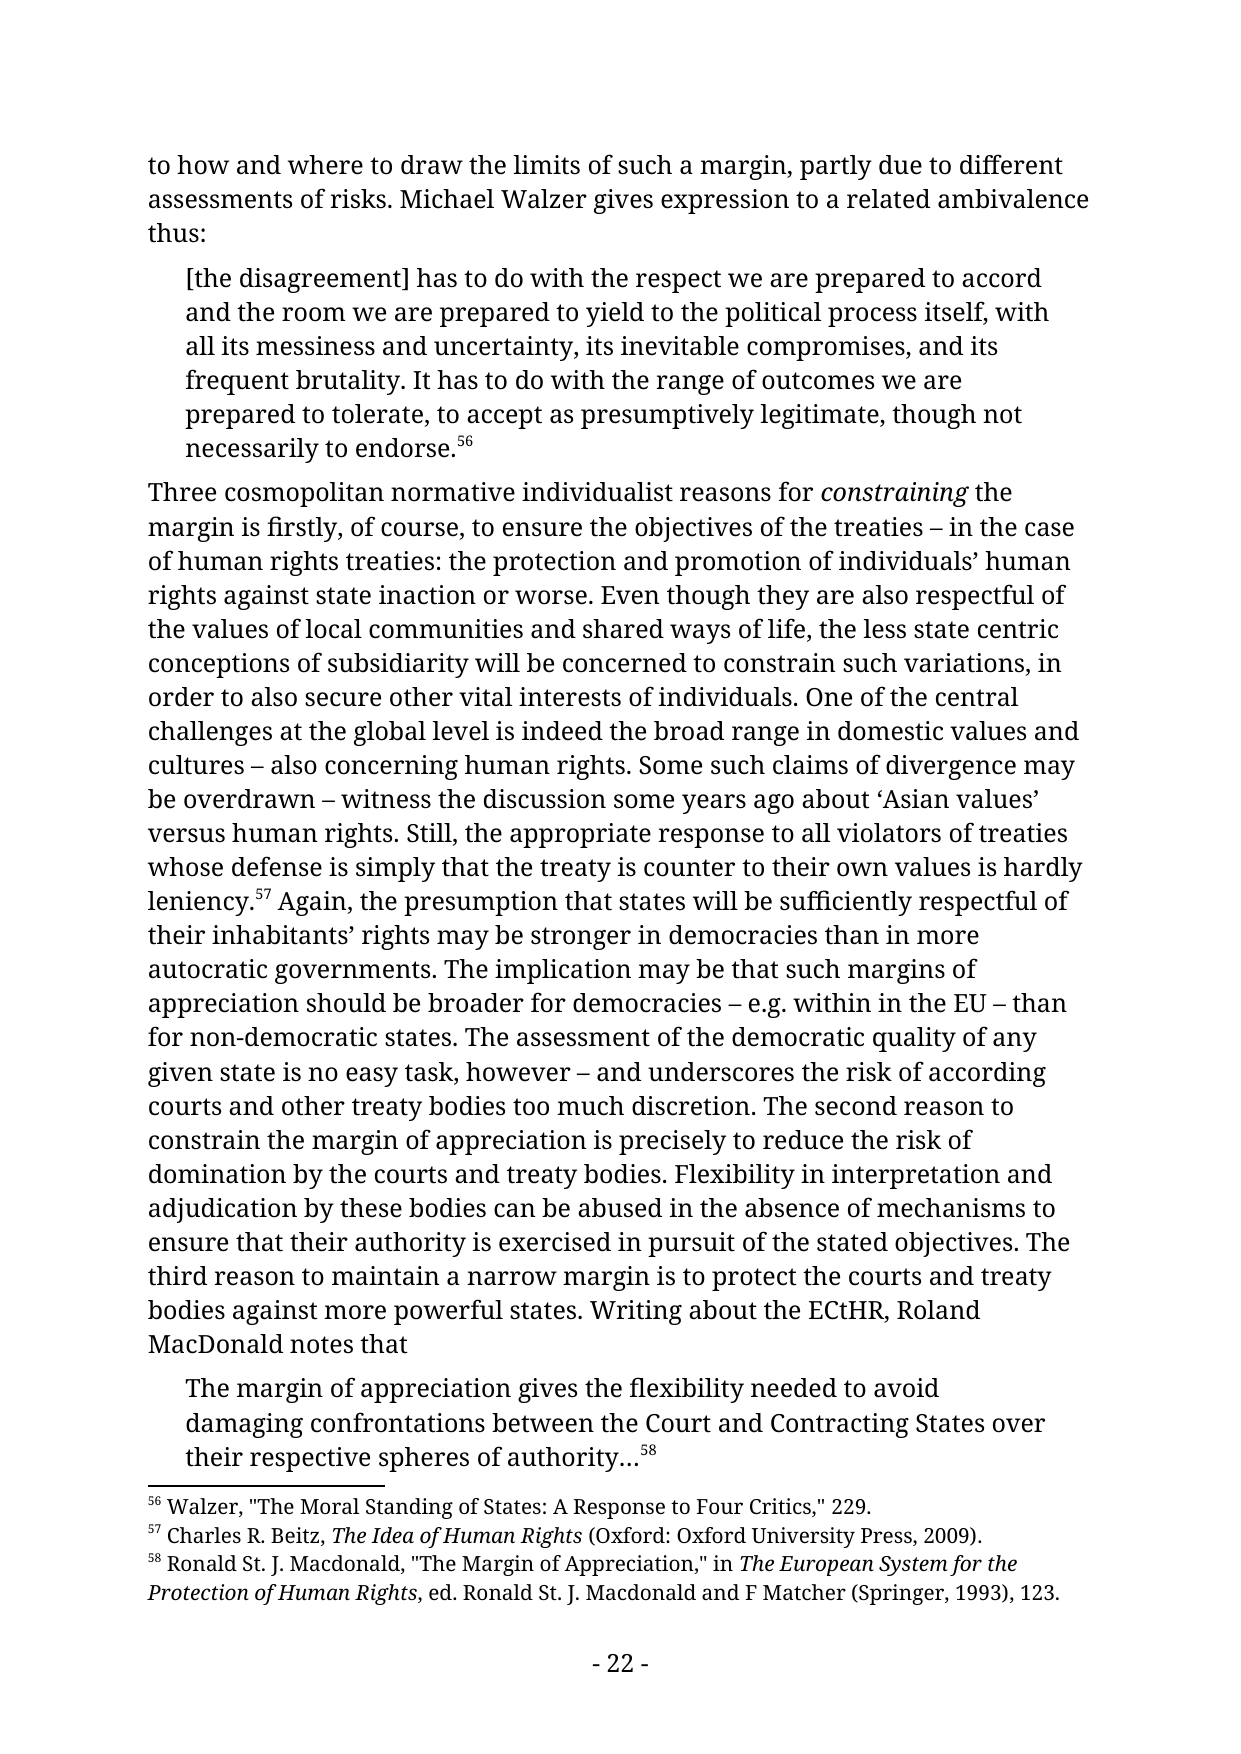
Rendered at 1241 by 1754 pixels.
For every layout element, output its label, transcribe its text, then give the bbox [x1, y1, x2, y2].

text Three cosmopolitan normative individualist reasons for constraining the margin is firstly, of course, to ensure the objectives of the treaties – in the case of human rights treaties: the protection and promotion of individuals’ human rights against state inaction or worse. Even though they are also respectful of the values of local communities and shared ways of life, the less state centric conceptions of subsidiarity will be concerned to constrain such variations, in order to also secure other vital interests of individuals. One of the central challenges at the global level is indeed the broad range in domestic values and cultures – also concerning human rights. Some such claims of divergence may be overdrawn – witness the discussion some years ago about ‘Asian values’ versus human rights. Still, the appropriate response to all violators of treaties whose defense is simply that the treaty is counter to their own values is hardly leniency. Again, the presumption that states will be sufficiently respectful of their inhabitants’ rights may be stronger in democracies than in more autocratic governments. The implication may be that such margins of appreciation should be broader for democracies – e.g. within in the EU – than for non-democratic states. The assessment of the democratic quality of any given state is no easy task, however – and underscores the risk of according courts and other treaty bodies too much discretion. The second reason to constrain the margin of appreciation is precisely to reduce the risk of domination by the courts and treaty bodies. Flexibility in interpretation and adjudication by these bodies can be abused in the absence of mechanisms to ensure that their authority is exercised in pursuit of the stated objectives. The third reason to maintain a narrow margin is to protect the courts and treaty bodies against more powerful states. Writing about the ECtHR, Roland MacDonald notes that [148, 475, 1092, 1361]
text The margin of appreciation gives the flexibility needed to avoid damaging confrontations between the Court and Contracting States over their respective spheres of authority… [185, 1371, 1055, 1473]
text [the disagreement] has to do with the respect we are prepared to accord and the room we are prepared to yield to the political process itself, with all its messiness and uncertainty, its inevitable compromises, and its frequent brutality. It has to do with the range of outcomes we are prepared to tolerate, to accept as presumptively legitimate, though not necessarily to endorse. [185, 260, 1055, 465]
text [148, 148, 1092, 250]
